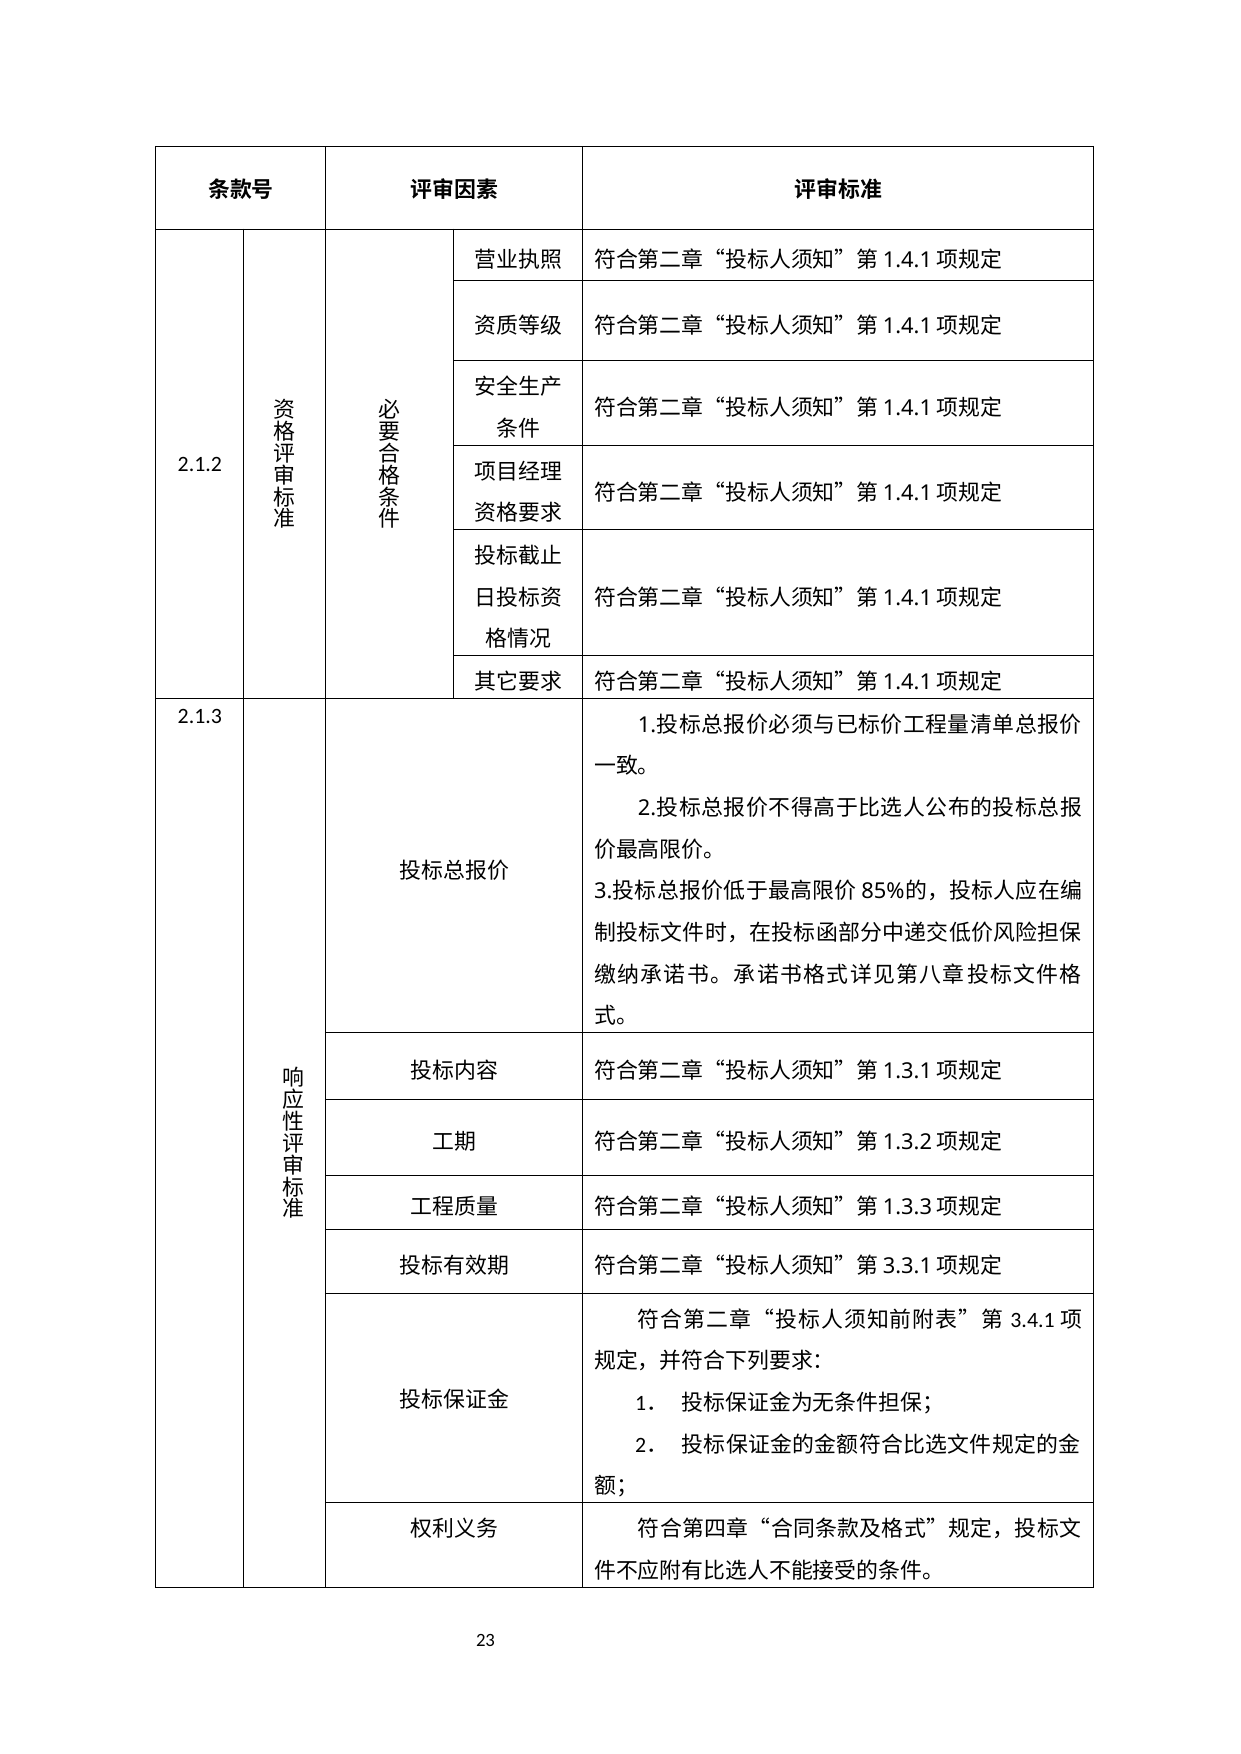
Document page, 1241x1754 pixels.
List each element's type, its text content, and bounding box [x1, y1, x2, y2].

table_cell 营业执照 [454, 230, 582, 280]
table_cell 安全生产条件 [454, 361, 582, 445]
table_cell 符合第二章“投标人须知”第1.4.1项规定 [583, 530, 1093, 655]
table_cell 工程质量 [326, 1176, 582, 1229]
table_cell 符合第二章“投标人须知”第1.4.1项规定 [583, 656, 1093, 698]
table_cell 符合第二章“投标人须知”第3.3.1项规定 [583, 1230, 1093, 1293]
table_cell 符合第二章“投标人须知”第1.4.1项规定 [583, 446, 1093, 529]
table_cell 符合第二章“投标人须知”第1.4.1项规定 [583, 281, 1093, 360]
table_cell 符合第二章“投标人须知”第1.4.1项规定 [583, 361, 1093, 445]
table_cell 符合第二章“投标人须知”第1.3.2项规定 [583, 1100, 1093, 1174]
table_header 评审因素 [326, 147, 582, 228]
table_cell 2.1.2 [156, 230, 243, 698]
table_cell 投标保证金 [326, 1294, 582, 1502]
table_cell 响应性评审标准 [244, 699, 325, 1587]
table_cell 符合第二章“投标人须知前附表”第3.4.1项规定，并符合下列要求： 投标保证金为无条件担保； 投标保证金的金额符合比选文件规定的金额； [583, 1294, 1093, 1502]
table_cell 必要合格条件 [326, 230, 453, 698]
table_cell 其它要求 [454, 656, 582, 698]
table_cell 符合第二章“投标人须知”第1.3.1项规定 [583, 1033, 1093, 1099]
table_cell 符合第二章“投标人须知”第1.4.1项规定 [583, 230, 1093, 280]
table_cell 投标有效期 [326, 1230, 582, 1293]
table_cell 符合第二章“投标人须知”第1.3.3项规定 [583, 1176, 1093, 1229]
table_cell 投标内容 [326, 1033, 582, 1099]
table_cell 2.1.3 [156, 699, 243, 1587]
table_header 条款号 [156, 147, 325, 228]
table_cell 项目经理资格要求 [454, 446, 582, 529]
table_header 评审标准 [583, 147, 1093, 228]
table_cell 资格评审标准 [244, 230, 325, 698]
table_cell 工期 [326, 1100, 582, 1174]
table_cell 投标总报价 [326, 699, 582, 1032]
table_cell 符合第四章“合同条款及格式”规定，投标文件不应附有比选人不能接受的条件。 [583, 1503, 1093, 1587]
table_cell 资质等级 [454, 281, 582, 360]
table_cell 权利义务 [326, 1503, 582, 1587]
table_cell 投标截止日投标资格情况 [454, 530, 582, 655]
table_cell 1.投标总报价必须与已标价工程量清单总报价一致。 2.投标总报价不得高于比选人公布的投标总报价最高限价。 3.投标总报价低于最高限价85%的，投标人应在编制投标文件时，在投标函部分中递交低价风险担保缴纳承诺书。承诺书格式详见第八章投标文件格式。 [583, 699, 1093, 1032]
